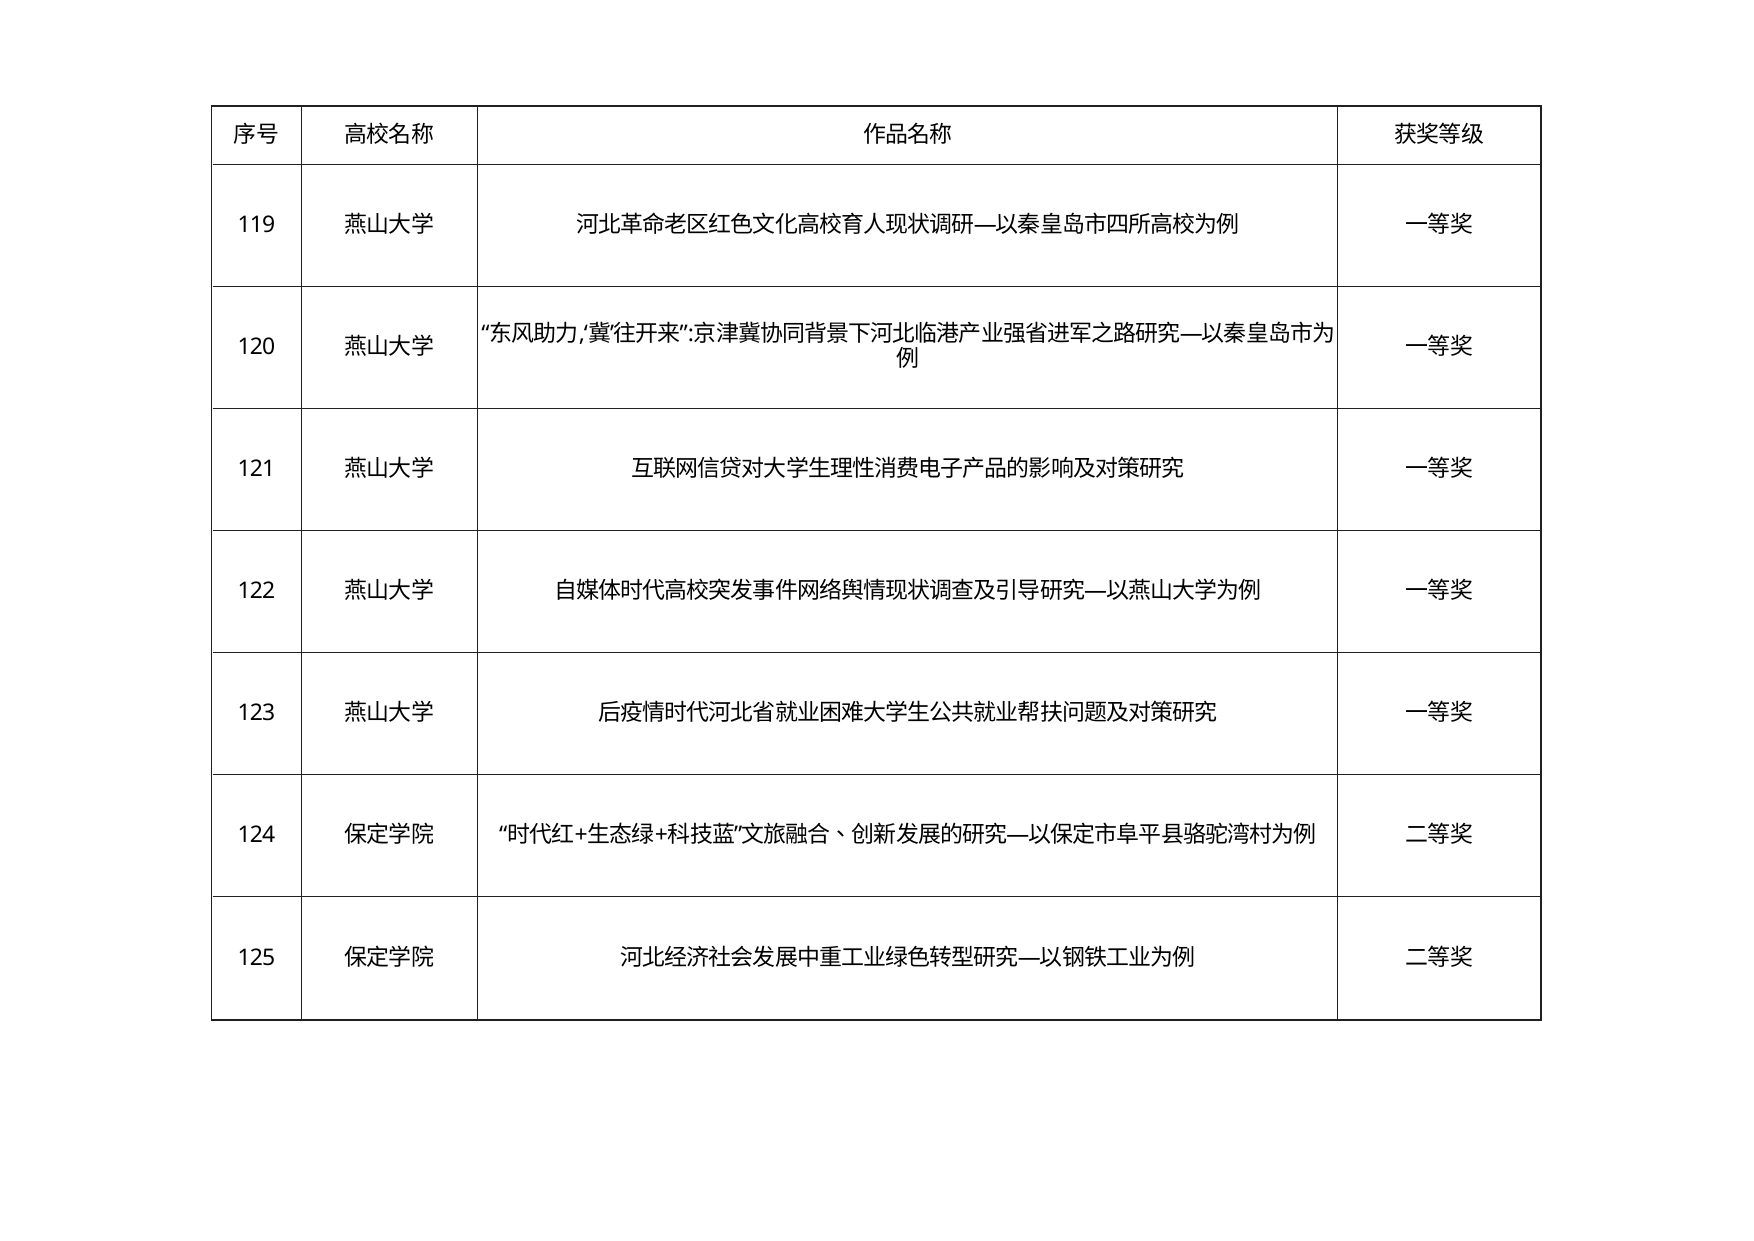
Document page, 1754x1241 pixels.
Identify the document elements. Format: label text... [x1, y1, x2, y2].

table_cell 121 [212, 409, 301, 530]
table_cell 燕山大学 [302, 531, 477, 652]
table_cell 河北革命老区红色文化高校育人现状调研—以秦皇岛市四所高校为例 [478, 165, 1337, 286]
table_cell 后疫情时代河北省就业困难大学生公共就业帮扶问题及对策研究 [478, 653, 1337, 774]
table_cell 自媒体时代高校突发事件网络舆情现状调查及引导研究—以燕山大学为例 [478, 531, 1337, 652]
table_cell 119 [212, 165, 301, 286]
table_cell 一等奖 [1338, 653, 1540, 774]
table_header 作品名称 [478, 107, 1337, 163]
table_cell 保定学院 [302, 897, 477, 1019]
table_cell 一等奖 [1338, 531, 1540, 652]
table_cell 125 [212, 897, 301, 1019]
table_cell 二等奖 [1338, 775, 1540, 896]
table_cell 保定学院 [302, 775, 477, 896]
table_cell 124 [212, 775, 301, 896]
table_cell 燕山大学 [302, 165, 477, 286]
table_cell 二等奖 [1338, 897, 1540, 1019]
table_cell 燕山大学 [302, 409, 477, 530]
table_cell 一等奖 [1338, 287, 1540, 408]
table_cell 燕山大学 [302, 653, 477, 774]
table_cell 122 [212, 531, 301, 652]
table_cell 123 [212, 653, 301, 774]
table_cell 燕山大学 [302, 287, 477, 408]
table_cell 互联网信贷对大学生理性消费电子产品的影响及对策研究 [478, 409, 1337, 530]
table_header 获奖等级 [1338, 107, 1540, 163]
table_cell “时代红+生态绿+科技蓝”文旅融合、创新发展的研究—以保定市阜平县骆驼湾村为例 [478, 775, 1337, 896]
table_header 序号 [212, 107, 301, 163]
table_cell 河北经济社会发展中重工业绿色转型研究—以钢铁工业为例 [478, 897, 1337, 1019]
table_cell 120 [212, 287, 301, 408]
table_cell 一等奖 [1338, 165, 1540, 286]
table_cell “东风助力,‘冀’往开来”:京津冀协同背景下河北临港产业强省进军之路研究—以秦皇岛市为例 [478, 287, 1337, 408]
table_cell 一等奖 [1338, 409, 1540, 530]
table_header 高校名称 [302, 107, 477, 163]
